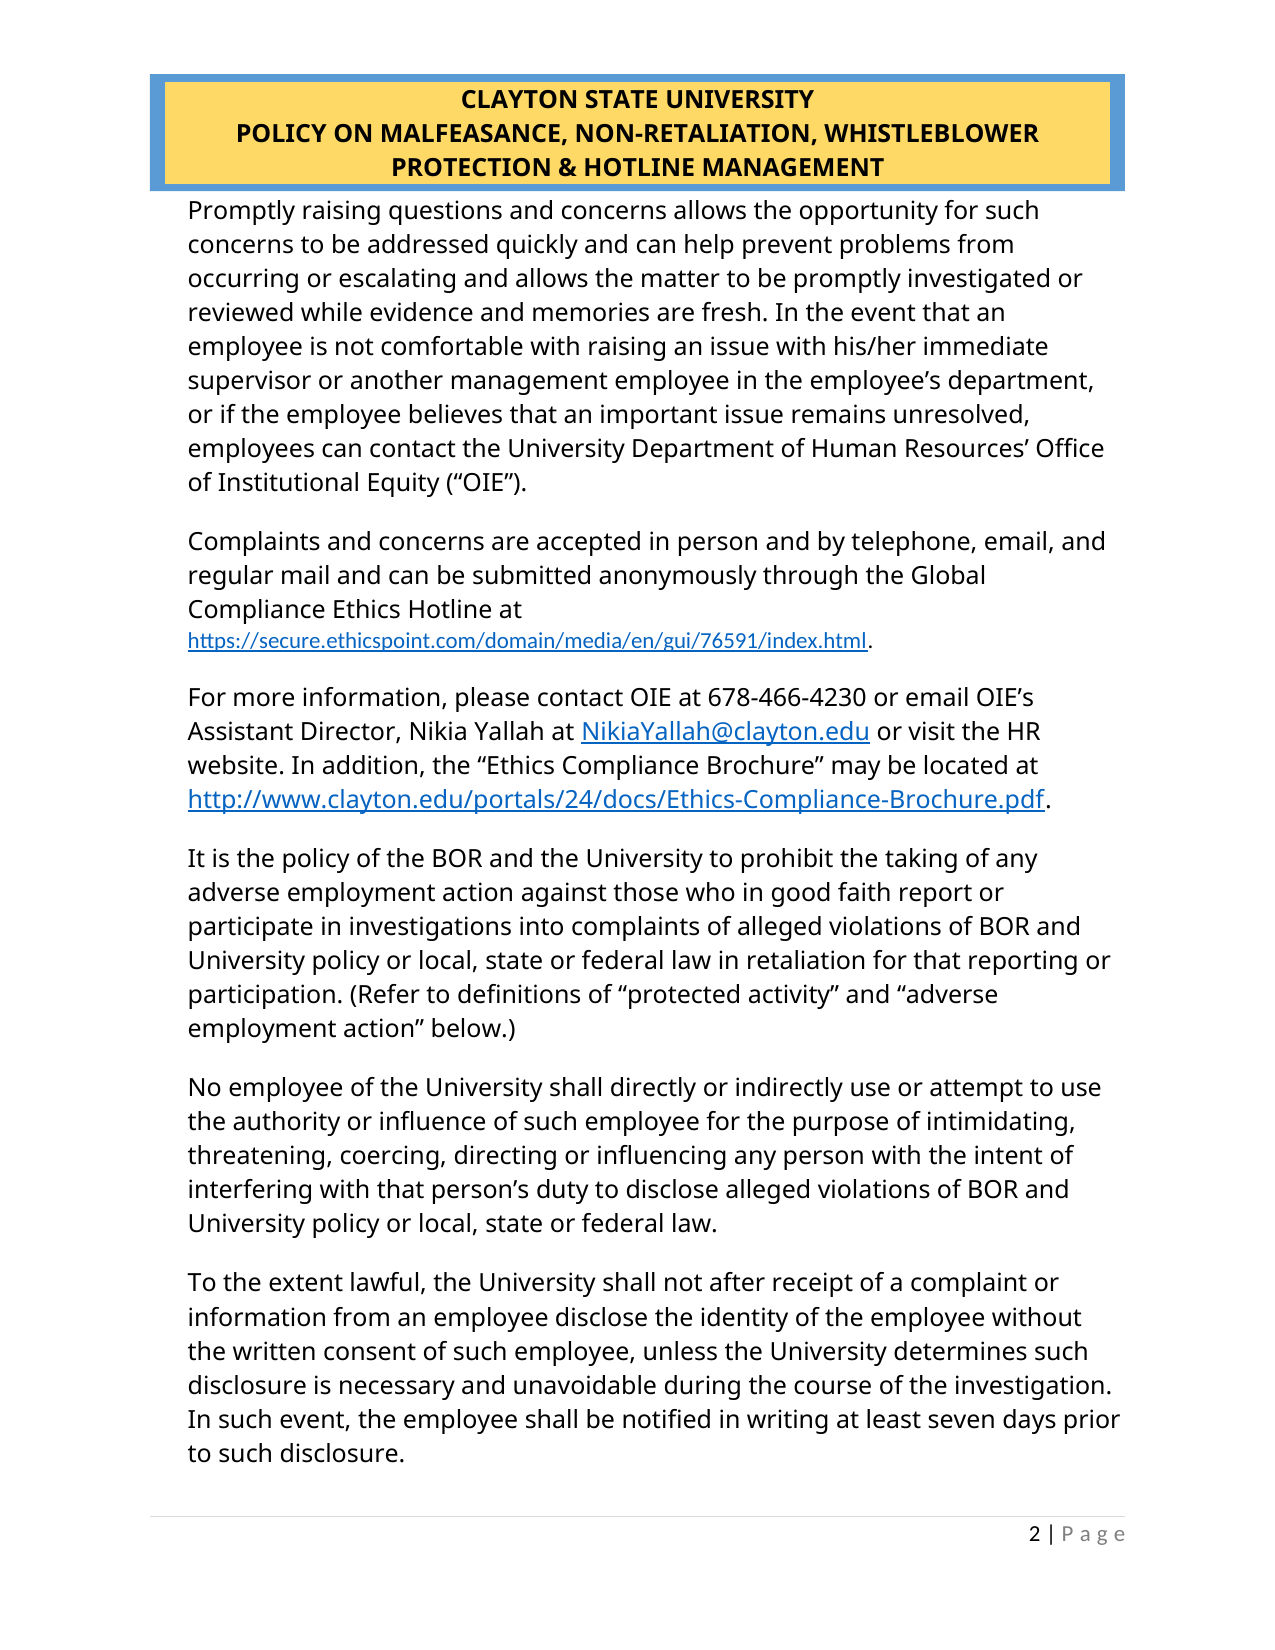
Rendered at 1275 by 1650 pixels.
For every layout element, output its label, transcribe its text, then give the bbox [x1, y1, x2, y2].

text For more information, please contact OIE at 678-466-4230 or email OIE’s Assistant Director, Nikia Yallah at NikiaYallah@clayton.edu or visit the HR website. In addition, the “Ethics Compliance Brochure” may be located at http://www.clayton.edu/portals/24/docs/Ethics-Compliance-Brochure.pdf. [187, 679, 1125, 815]
text Promptly raising questions and concerns allows the opportunity for such concerns to be addressed quickly and can help prevent problems from occurring or escalating and allows the matter to be promptly investigated or reviewed while evidence and memories are fresh. In the event that an employee is not comfortable with raising an issue with his/her immediate supervisor or another management employee in the employee’s department, or if the employee believes that an important issue remains unresolved, employees can contact the University Department of Human Resources’ Office of Institutional Equity (“OIE”). [187, 192, 1125, 499]
text To the extent lawful, the University shall not after receipt of a complaint or information from an employee disclose the identity of the employee without the written consent of such employee, unless the University determines such disclosure is necessary and unavoidable during the course of the investigation. In such event, the employee shall be notified in writing at least seven days prior to such disclosure. [406, 1265, 1125, 1469]
text It is the policy of the BOR and the University to prohibit the taking of any adverse employment action against those who in good faith report or participate in investigations into complaints of alleged violations of BOR and University policy or local, state or federal law in retaliation for that reporting or participation. (Refer to definitions of “protected activity” and “adverse employment action” below.) [187, 840, 1125, 1045]
text No employee of the University shall directly or indirectly use or attempt to use the authority or influence of such employee for the purpose of intimidating, threatening, coercing, directing or influencing any person with the intent of interfering with that person’s duty to disclose alleged violations of BOR and University policy or local, state or federal law. [187, 1070, 1125, 1240]
text Complaints and concerns are accepted in person and by telephone, email, and regular mail and can be submitted anonymously through the Global Compliance Ethics Hotline at https://secure.ethicspoint.com/domain/media/en/gui/76591/index.html. [187, 524, 1125, 654]
